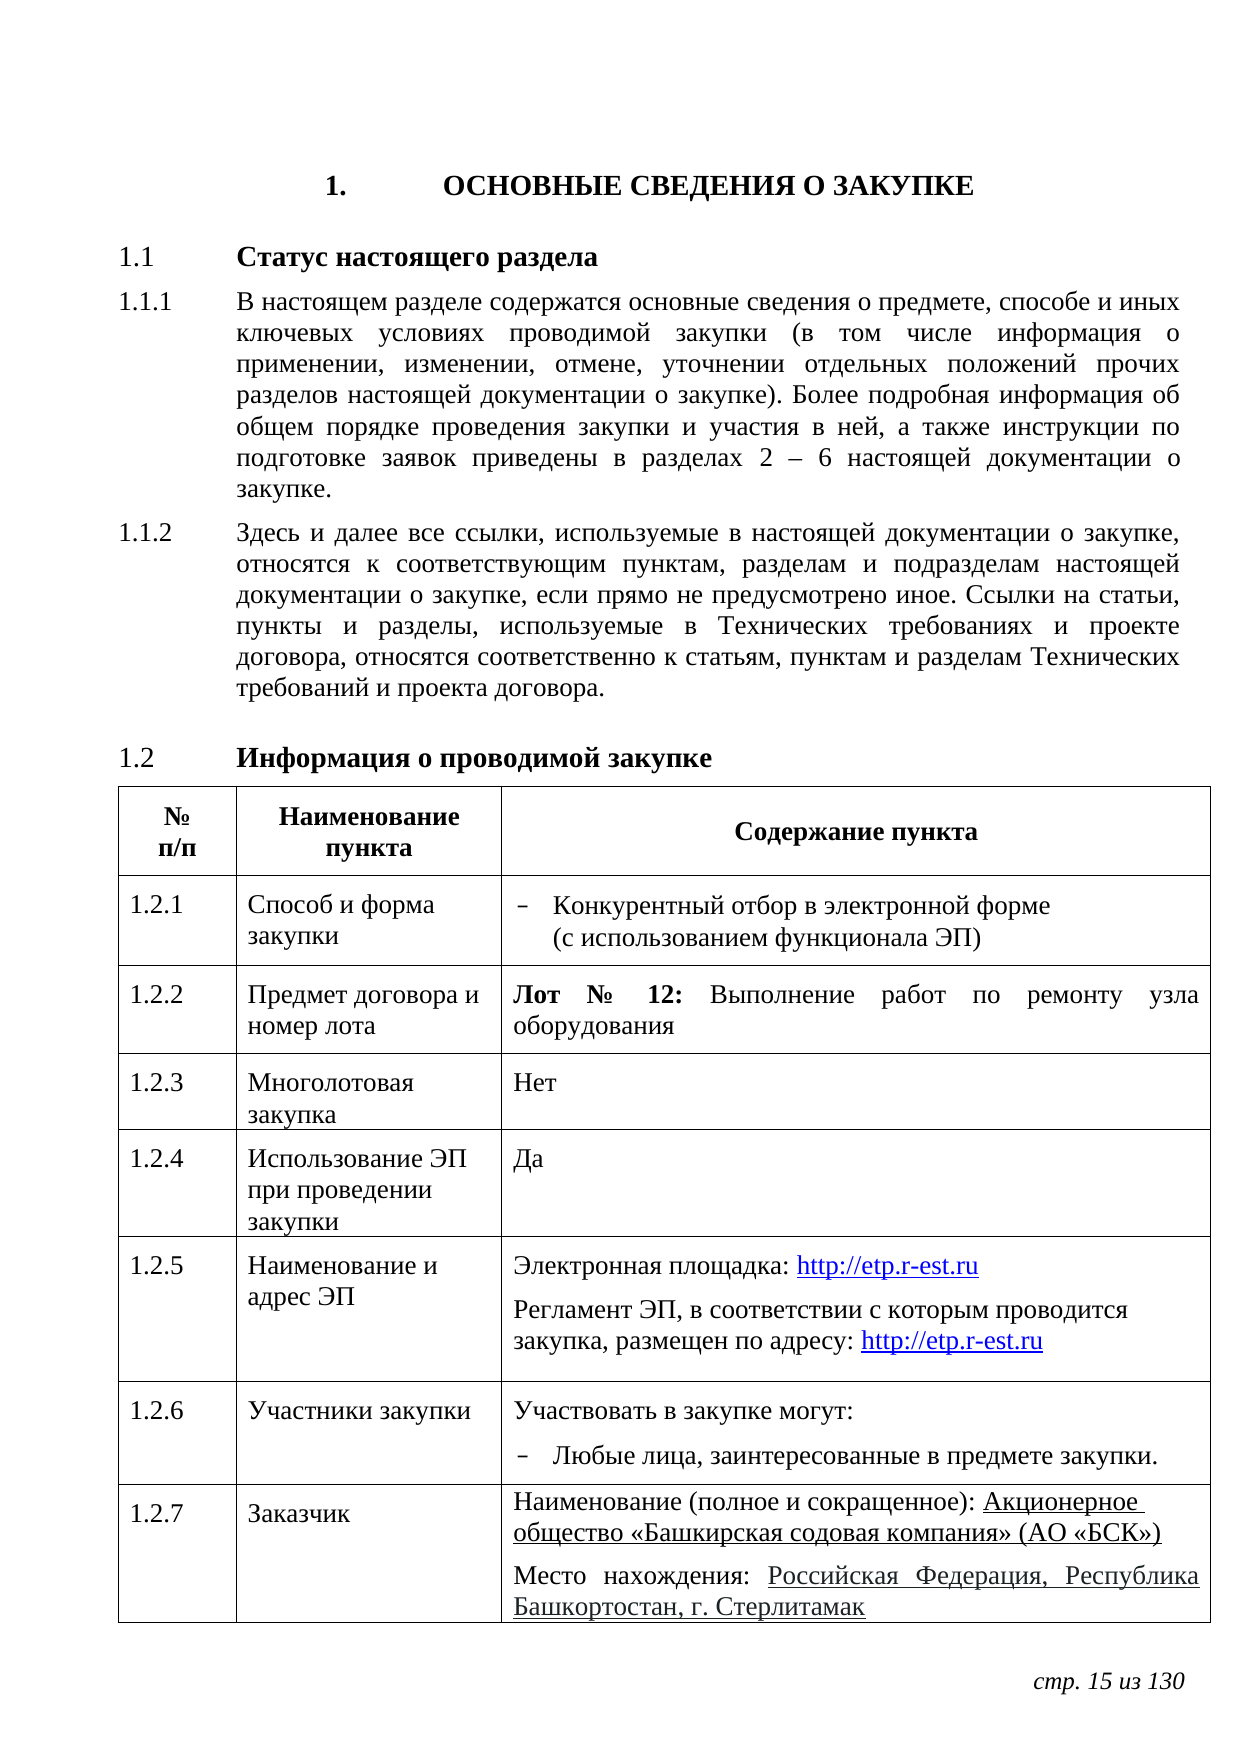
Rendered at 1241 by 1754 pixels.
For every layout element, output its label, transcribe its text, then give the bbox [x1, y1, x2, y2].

subtitle Информация о проводимой закупке [118, 740, 1181, 774]
table_cell Конкурентный отбор в электронной форме (с использованием функционала ЭП) [502, 876, 1210, 965]
table_cell [119, 876, 236, 965]
table_cell [119, 1382, 236, 1483]
table_cell Предмет договора и номер лота [237, 966, 501, 1053]
table_cell Участники закупки [237, 1382, 501, 1483]
table_cell Многолотовая закупка [237, 1054, 501, 1129]
table_cell Наименование и адрес ЭП [237, 1237, 501, 1381]
table_cell [119, 1485, 236, 1622]
table_cell [119, 1130, 236, 1236]
table_cell [119, 966, 236, 1053]
table_cell Нет [502, 1054, 1210, 1129]
table_cell Использование ЭП при проведении закупки [237, 1130, 501, 1236]
table_header № п/п [119, 787, 236, 874]
subtitle ОСНОВНЫЕ СВЕДЕНИЯ О ЗАКУПКЕ [118, 168, 1181, 202]
table_header Наименование пункта [237, 787, 501, 874]
table_cell [119, 1054, 236, 1129]
table_cell Участвовать в закупке могут: Любые лица, заинтересованные в предмете закупки. [502, 1382, 1210, 1483]
table_cell Да [502, 1130, 1210, 1236]
table_cell Лот № 12: Выполнение работ по ремонту узла оборудования [502, 966, 1210, 1053]
table_cell [119, 1237, 236, 1381]
table_cell Заказчик [237, 1485, 501, 1622]
table_cell Электронная площадка: http://etp.r-est.ru Регламент ЭП, в соответствии с которым проводится закупка, размещен по адресу: http://etp.r-est.ru [502, 1237, 1210, 1381]
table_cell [502, 1485, 1210, 1622]
list В настоящем разделе содержатся основные сведения о предмете, способе и иных ключевых условиях проводимой закупки (в том числе информация о применении, изменении, отмене, уточнении отдельных положений прочих разделов настоящей документации о закупке). Более подробная информация об общем порядке проведения закупки и участия в ней, а также инструкции по подготовке заявок приведены в разделах 2 – 6 настоящей документации о закупке. [118, 285, 1181, 503]
text Здесь и далее все ссылки, используемые в настоящей документации о закупке, относятся к соответствующим пунктам, разделам и подразделам настоящей документации о закупке, если прямо не предусмотрено иное. Ссылки на статьи, пункты и разделы, используемые в Технических требованиях и проекте договора, относятся соответственно к статьям, пунктам и разделам Технических требований и проекта договора. [118, 516, 1181, 703]
table_cell Способ и форма закупки [237, 876, 501, 965]
table_header Содержание пункта [502, 787, 1210, 874]
subtitle Статус настоящего раздела [118, 239, 1181, 273]
